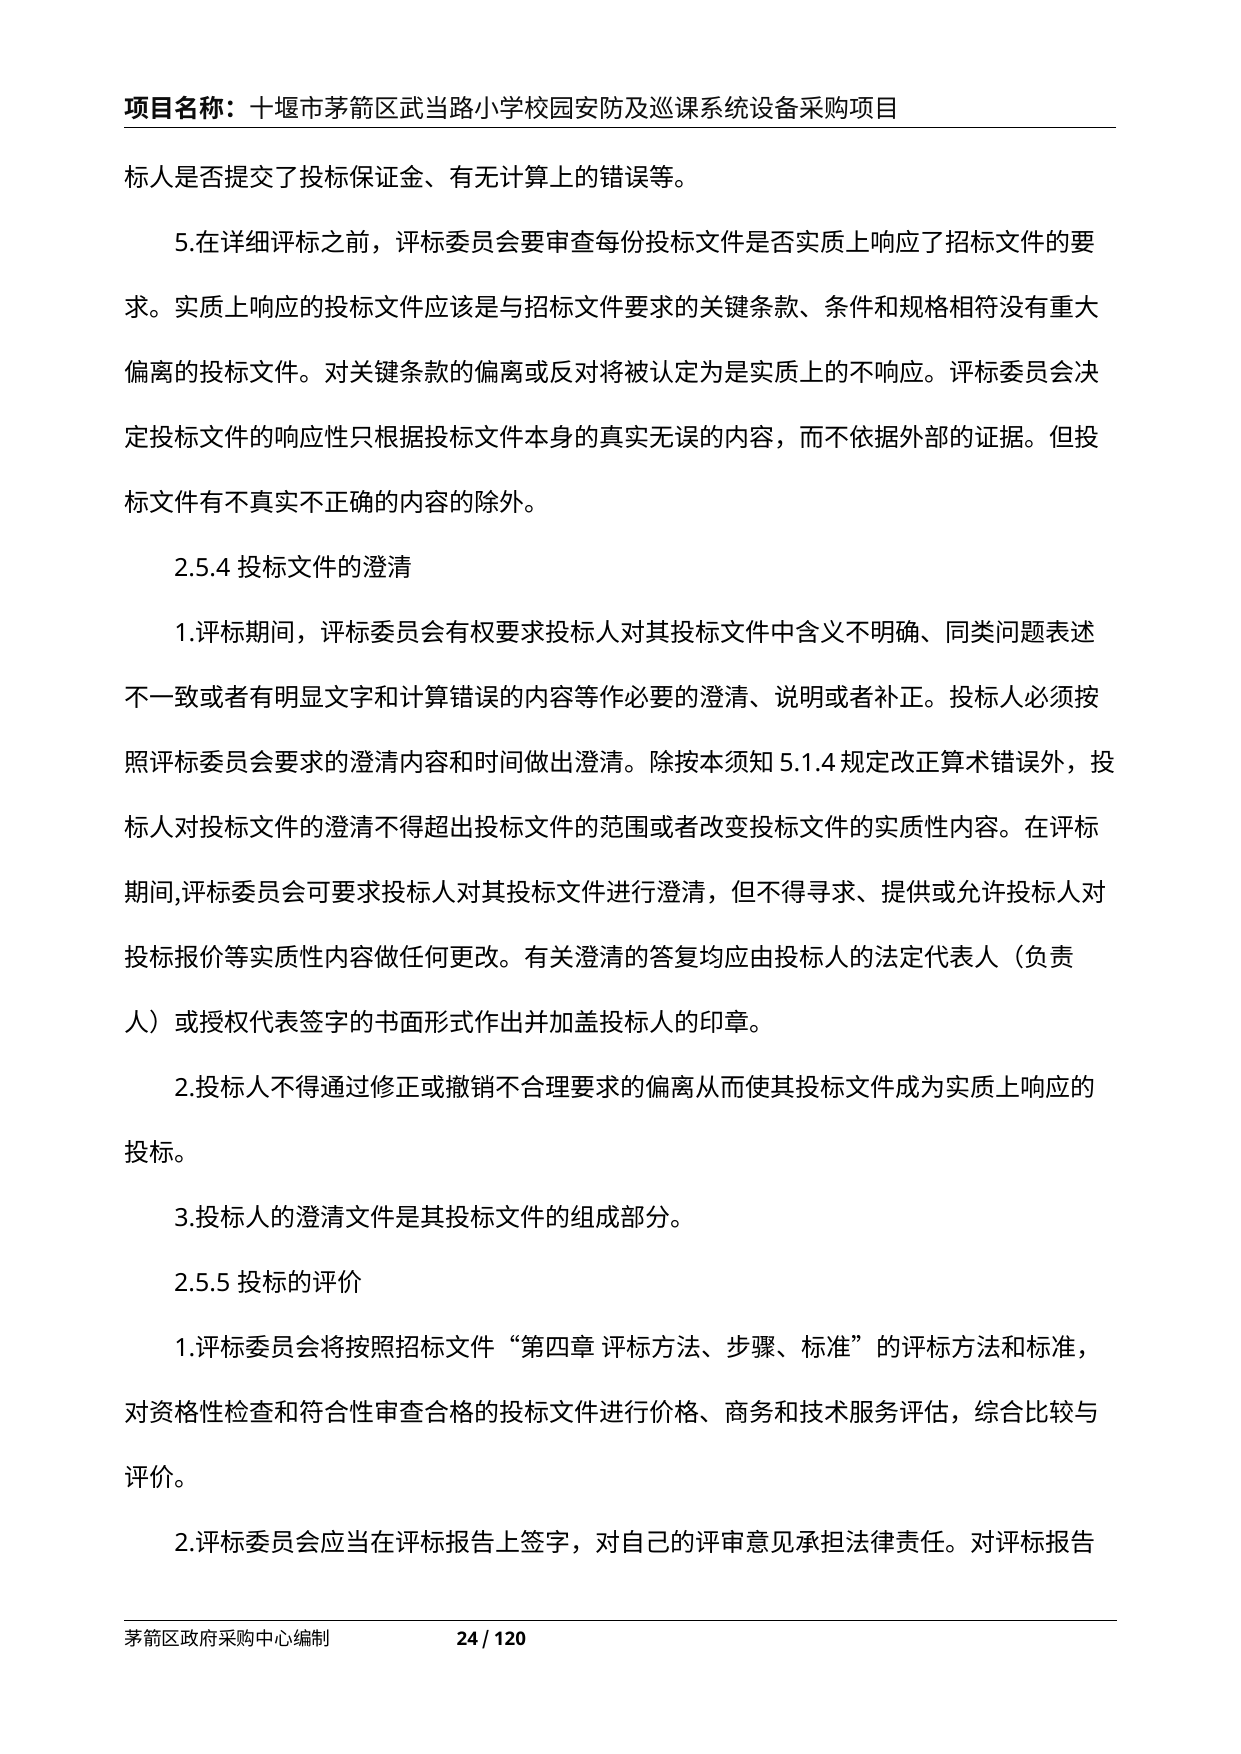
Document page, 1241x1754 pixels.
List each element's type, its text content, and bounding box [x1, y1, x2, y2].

text 1.评标期间，评标委员会有权要求投标人对其投标文件中含义不明确、同类问题表述不一致或者有明显文字和计算错误的内容等作必要的澄清、说明或者补正。投标人必须按照评标委员会要求的澄清内容和时间做出澄清。除按本须知5.1.4规定改正算术错误外，投标人对投标文件的澄清不得超出投标文件的范围或者改变投标文件的实质性内容。在评标期间,评标委员会可要求投标人对其投标文件进行澄清，但不得寻求、提供或允许投标人对投标报价等实质性内容做任何更改。有关澄清的答复均应由投标人的法定代表人（负责人）或授权代表签字的书面形式作出并加盖投标人的印章。 [124, 598, 1116, 1053]
text 3.投标人的澄清文件是其投标文件的组成部分。 [124, 1183, 1116, 1248]
text 2.5.4 投标文件的澄清 [174, 533, 1116, 598]
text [124, 1508, 1116, 1573]
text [124, 143, 1116, 208]
text 2.投标人不得通过修正或撤销不合理要求的偏离从而使其投标文件成为实质上响应的投标。 [124, 1053, 1116, 1183]
text 5.在详细评标之前，评标委员会要审查每份投标文件是否实质上响应了招标文件的要求。实质上响应的投标文件应该是与招标文件要求的关键条款、条件和规格相符没有重大偏离的投标文件。对关键条款的偏离或反对将被认定为是实质上的不响应。评标委员会决定投标文件的响应性只根据投标文件本身的真实无误的内容，而不依据外部的证据。但投标文件有不真实不正确的内容的除外。 [124, 208, 1116, 533]
text 1.评标委员会将按照招标文件“第四章 评标方法、步骤、标准”的评标方法和标准，对资格性检查和符合性审查合格的投标文件进行价格、商务和技术服务评估，综合比较与评价。 [124, 1313, 1116, 1508]
text 2.5.5 投标的评价 [174, 1248, 1116, 1313]
